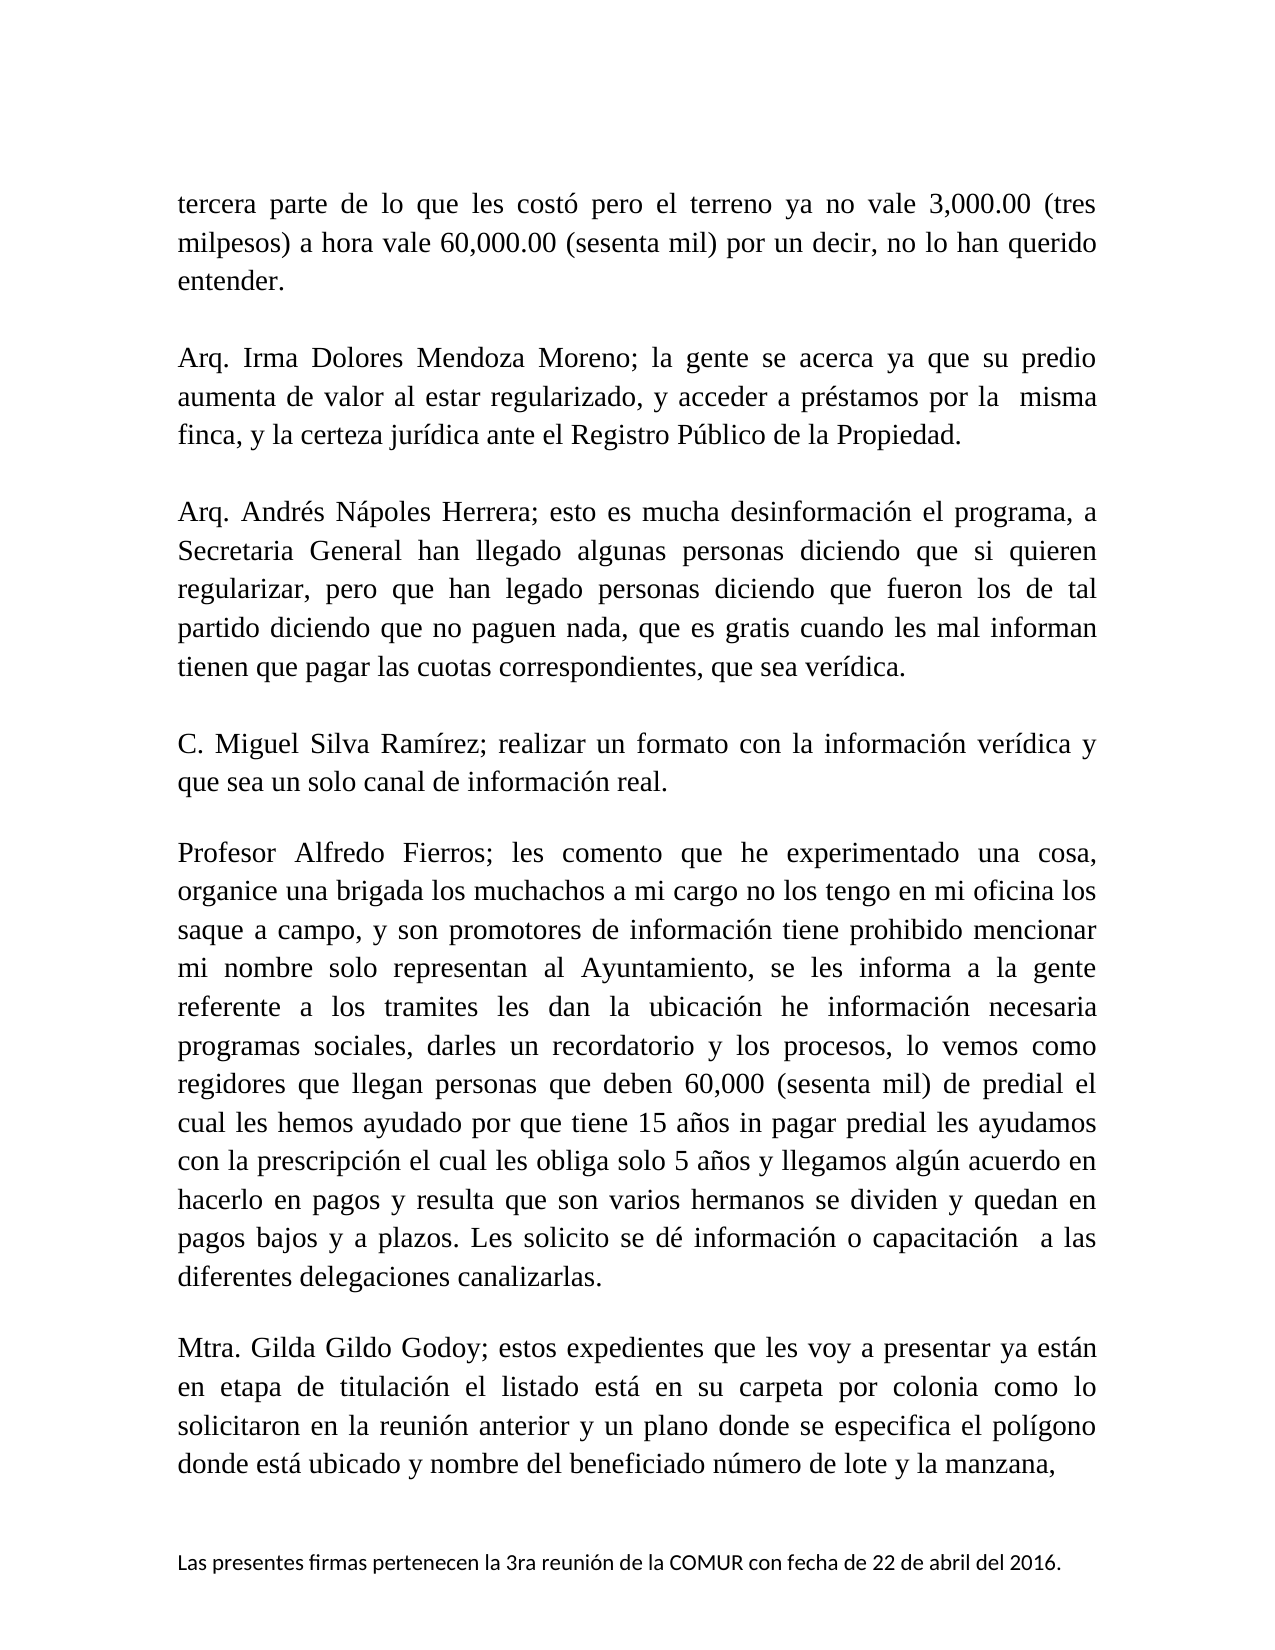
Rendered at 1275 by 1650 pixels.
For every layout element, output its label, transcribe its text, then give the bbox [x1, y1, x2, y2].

text Arq. Irma Dolores Mendoza Moreno; la gente se acerca ya que su predio aumenta de valor al estar regularizado, y acceder a préstamos por la misma finca, y la certeza jurídica ante el Registro Público de la Propiedad. [177, 340, 1098, 451]
text tercera parte de lo que les costó pero el terreno ya no vale 3,000.00 (tres milpesos) a hora vale 60,000.00 (sesenta mil) por un decir, no lo han querido entender. [177, 186, 1098, 297]
text Arq. Andrés Nápoles Herrera; esto es mucha desinformación el programa, a Secretaria General han llegado algunas personas diciendo que si quieren regularizar, pero que han legado personas diciendo que fueron los de tal partido diciendo que no paguen nada, que es gratis cuando les mal informan tienen que pagar las cuotas correspondientes, que sea verídica. [177, 494, 1098, 682]
text Profesor Alfredo Fierros; les comento que he experimentado una cosa, organice una brigada los muchachos a mi cargo no los tengo en mi oficina los saque a campo, y son promotores de información tiene prohibido mencionar mi nombre solo representan al Ayuntamiento, se les informa a la gente referente a los tramites les dan la ubicación he información necesaria programas sociales, darles un recordatorio y los procesos, lo vemos como regidores que llegan personas que deben 60,000 (sesenta mil) de predial el cual les hemos ayudado por que tiene 15 años in pagar predial les ayudamos con la prescripción el cual les obliga solo 5 años y llegamos algún acuerdo en hacerlo en pagos y resulta que son varios hermanos se dividen y quedan en pagos bajos y a plazos. Les solicito se dé información o capacitación a las diferentes delegaciones canalizarlas. [177, 835, 1098, 1292]
text C. Miguel Silva Ramírez; realizar un formato con la información verídica y que sea un solo canal de información real. [177, 726, 1098, 798]
text Mtra. Gilda Gildo Godoy; estos expedientes que les voy a presentar ya están en etapa de titulación el listado está en su carpeta por colonia como lo solicitaron en la reunión anterior y un plano donde se especifica el polígono donde está ubicado y nombre del beneficiado número de lote y la manzana, [177, 1331, 1098, 1480]
